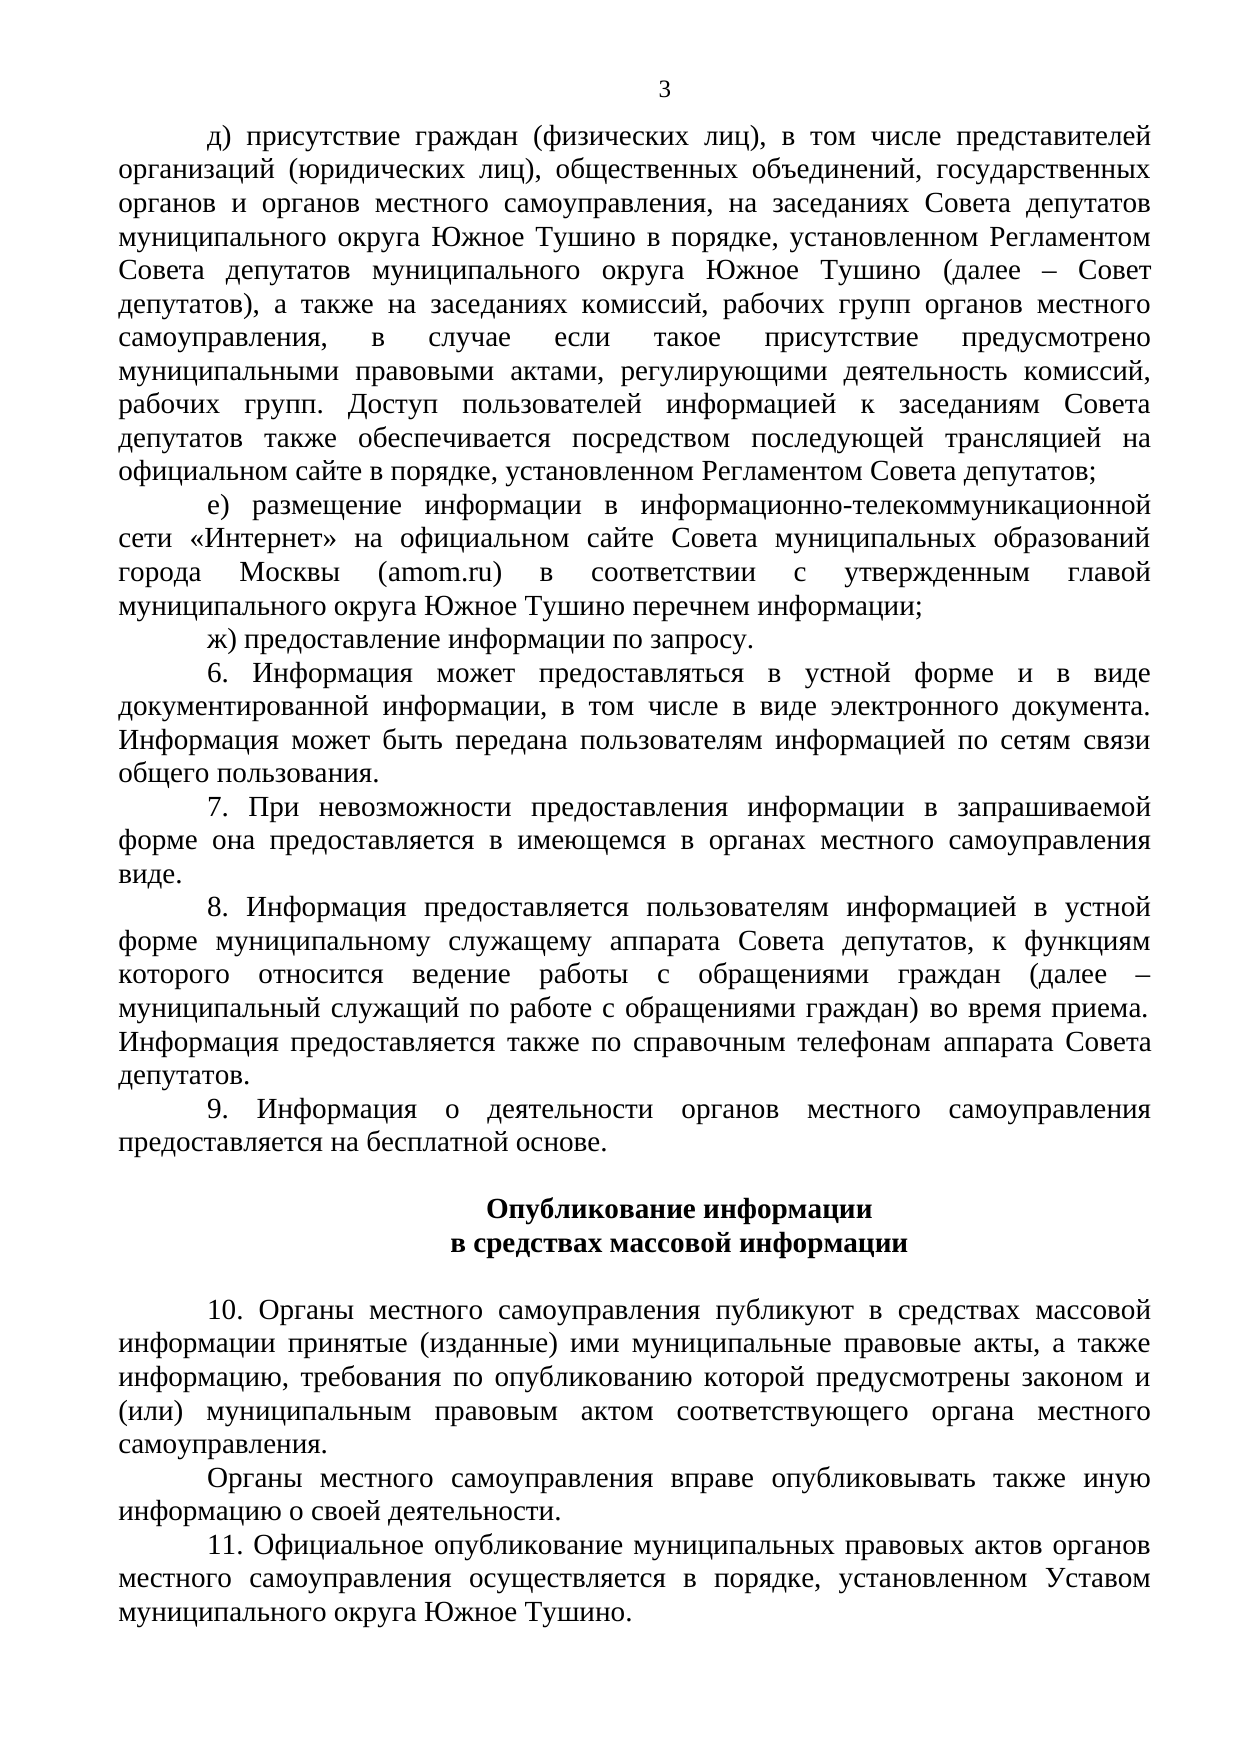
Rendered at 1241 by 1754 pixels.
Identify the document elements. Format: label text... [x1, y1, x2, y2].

text 9. Информация о деятельности органов местного самоуправления предоставляется на бесплатной основе. [118, 1091, 1152, 1158]
text е) размещение информации в информационно-телекоммуникационной сети «Интернет» на официальном сайте Совета муниципальных образований города Москвы (amom.ru) в соответствии с утвержденным главой муниципального округа Южное Тушино перечнем информации; [118, 487, 1152, 621]
text д) присутствие граждан (физических лиц), в том числе представителей организаций (юридических лиц), общественных объединений, государственных органов и органов местного самоуправления, на заседаниях Совета депутатов муниципального округа Южное Тушино в порядке, установленном Регламентом Совета депутатов муниципального округа Южное Тушино (далее – Совет депутатов), а также на заседаниях комиссий, рабочих групп органов местного самоуправления, в случае если такое присутствие предусмотрено муниципальными правовыми актами, регулирующими деятельность комиссий, рабочих групп. Доступ пользователей информацией к заседаниям Совета депутатов также обеспечивается посредством последующей трансляцией на официальном сайте в порядке, установленном Регламентом Совета депутатов; [118, 118, 1152, 487]
text Опубликование информации [118, 1191, 1152, 1225]
text ж) предоставление информации по запросу. [118, 621, 1152, 655]
text 7. При невозможности предоставления информации в запрашиваемой форме она предоставляется в имеющемся в органах местного самоуправления виде. [118, 789, 1152, 889]
text 11. Официальное опубликование муниципальных правовых актов органов местного самоуправления осуществляется в порядке, установленном Уставом муниципального округа Южное Тушино. [118, 1527, 1152, 1627]
text 10. Органы местного самоуправления публикуют в средствах массовой информации принятые (изданные) ими муниципальные правовые акты, а также информацию, требования по опубликованию которой предусмотрены законом и (или) муниципальным правовым актом соответствующего органа местного самоуправления. [118, 1292, 1152, 1460]
text Органы местного самоуправления вправе опубликовывать также иную информацию о своей деятельности. [118, 1460, 1152, 1527]
text 6. Информация может предоставляться в устной форме и в виде документированной информации, в том числе в виде электронного документа. Информация может быть передана пользователям информацией по сетям связи общего пользования. [118, 655, 1152, 789]
text 8. Информация предоставляется пользователям информацией в устной форме муниципальному служащему аппарата Совета депутатов, к функциям которого относится ведение работы с обращениями граждан (далее – муниципальный служащий по работе с обращениями граждан) во время приема. Информация предоставляется также по справочным телефонам аппарата Совета депутатов. [118, 889, 1152, 1091]
text в средствах массовой информации [118, 1225, 1152, 1258]
